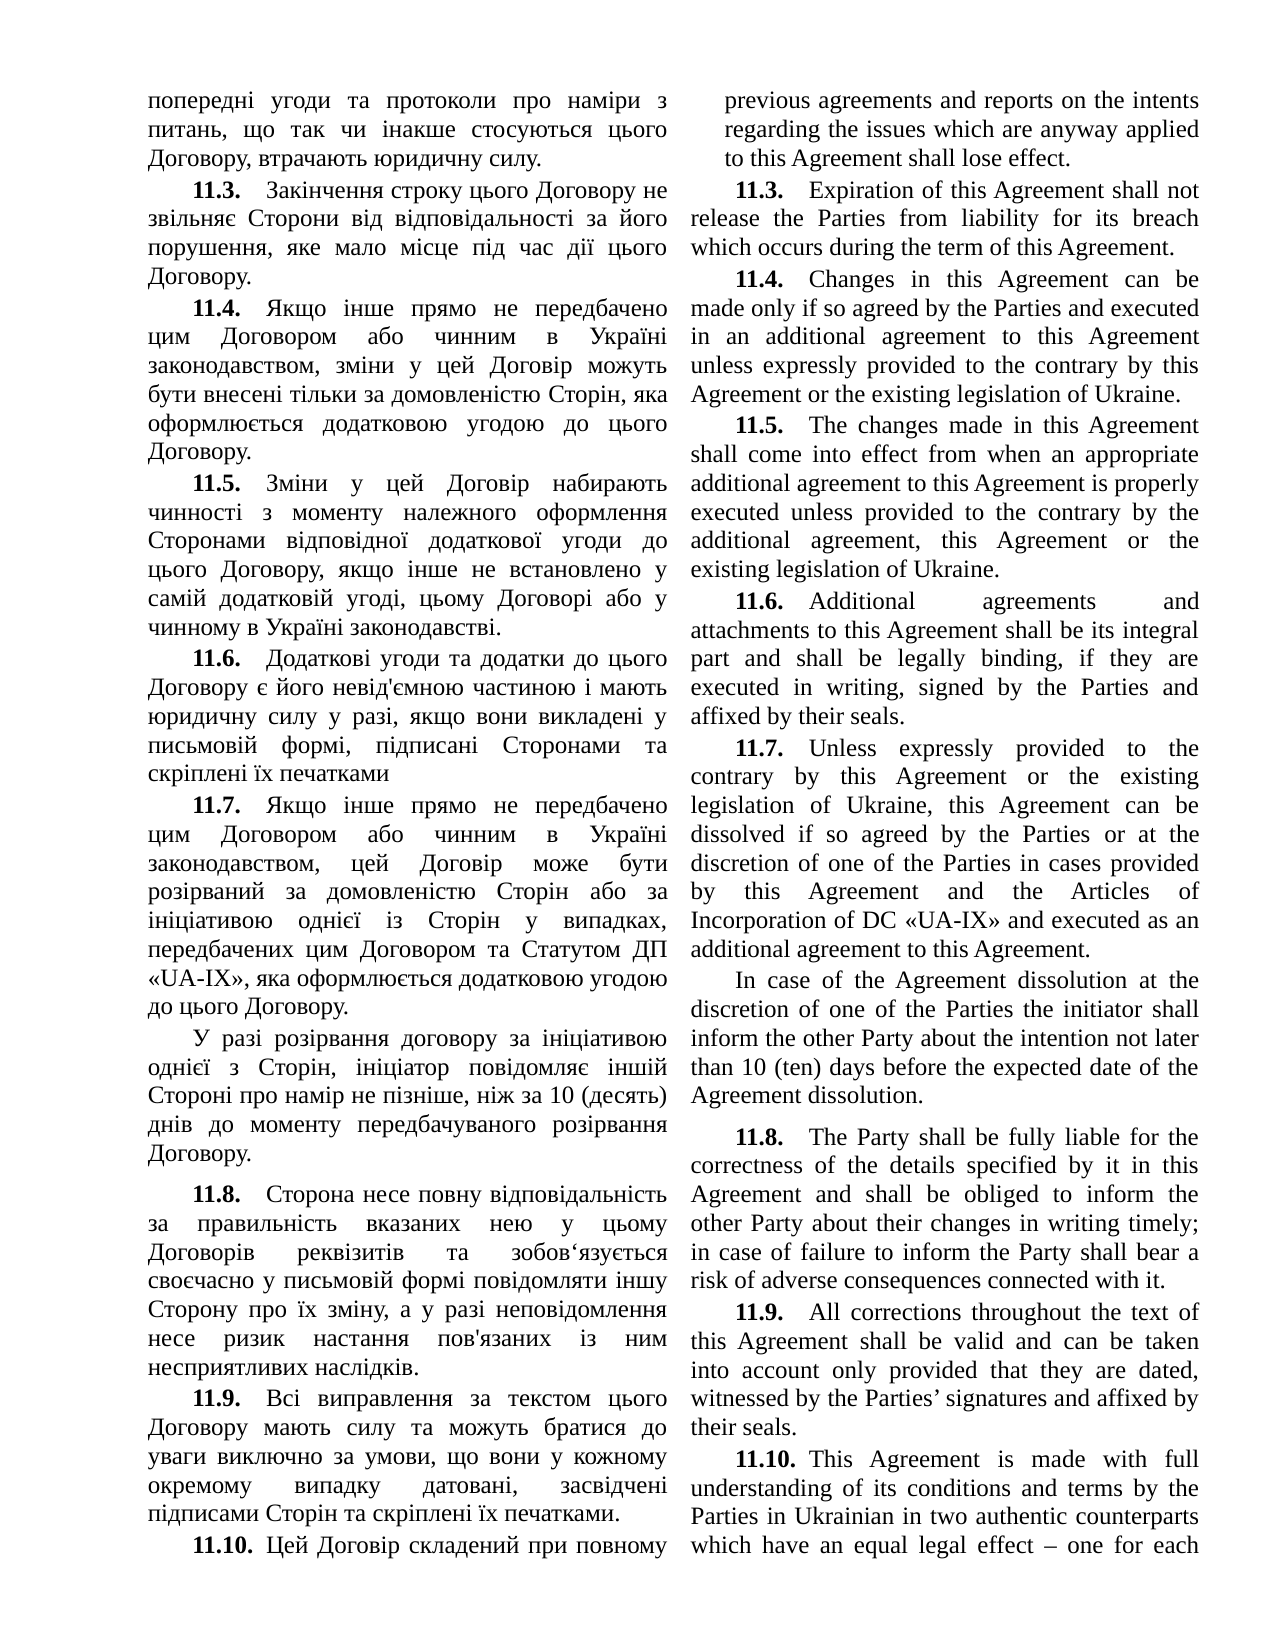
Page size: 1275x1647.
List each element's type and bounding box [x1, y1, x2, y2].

table_cell [679, 83, 1211, 1559]
table_cell [136, 83, 679, 1559]
